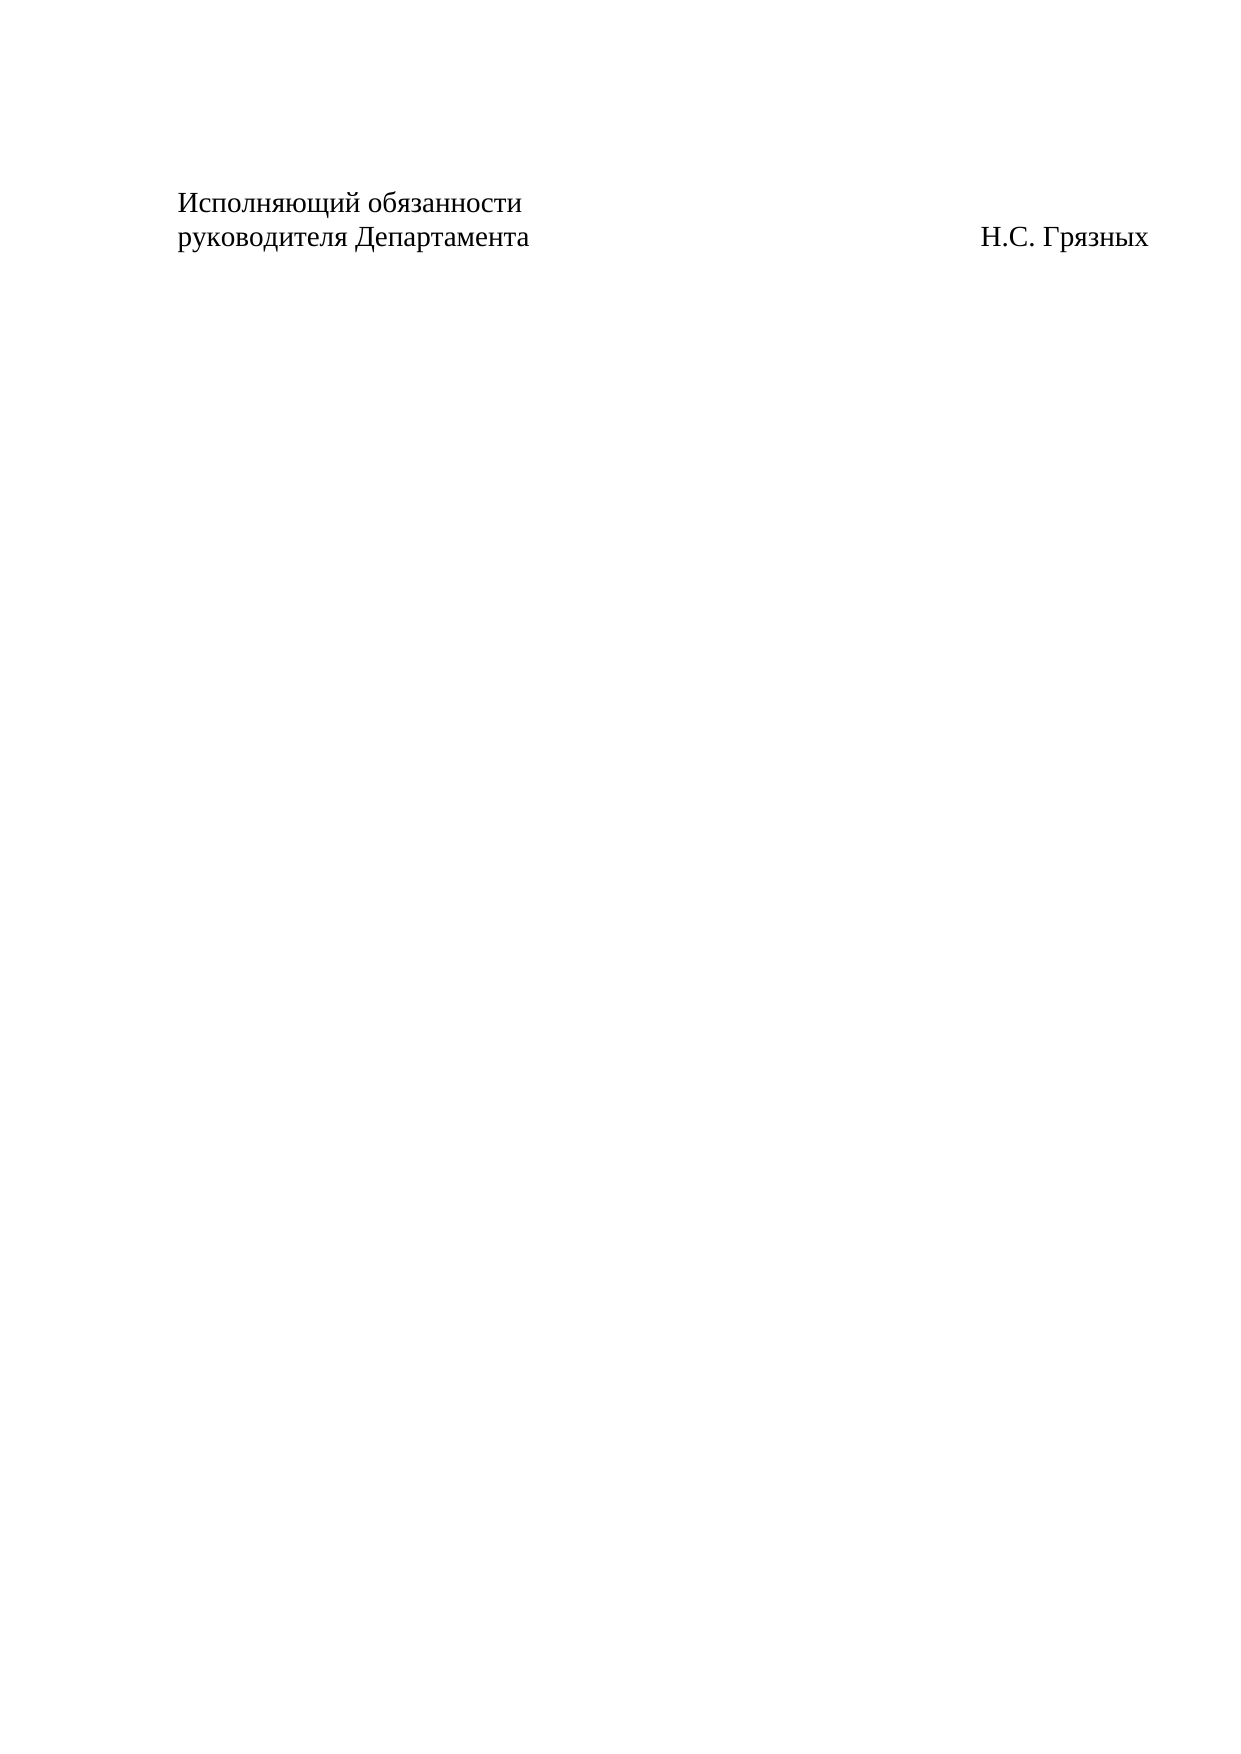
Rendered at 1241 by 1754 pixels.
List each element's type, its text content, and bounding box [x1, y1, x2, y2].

text Исполняющий обязанности [177, 185, 1152, 219]
text руководителя Департамента Н.С. Грязных [177, 219, 1152, 252]
